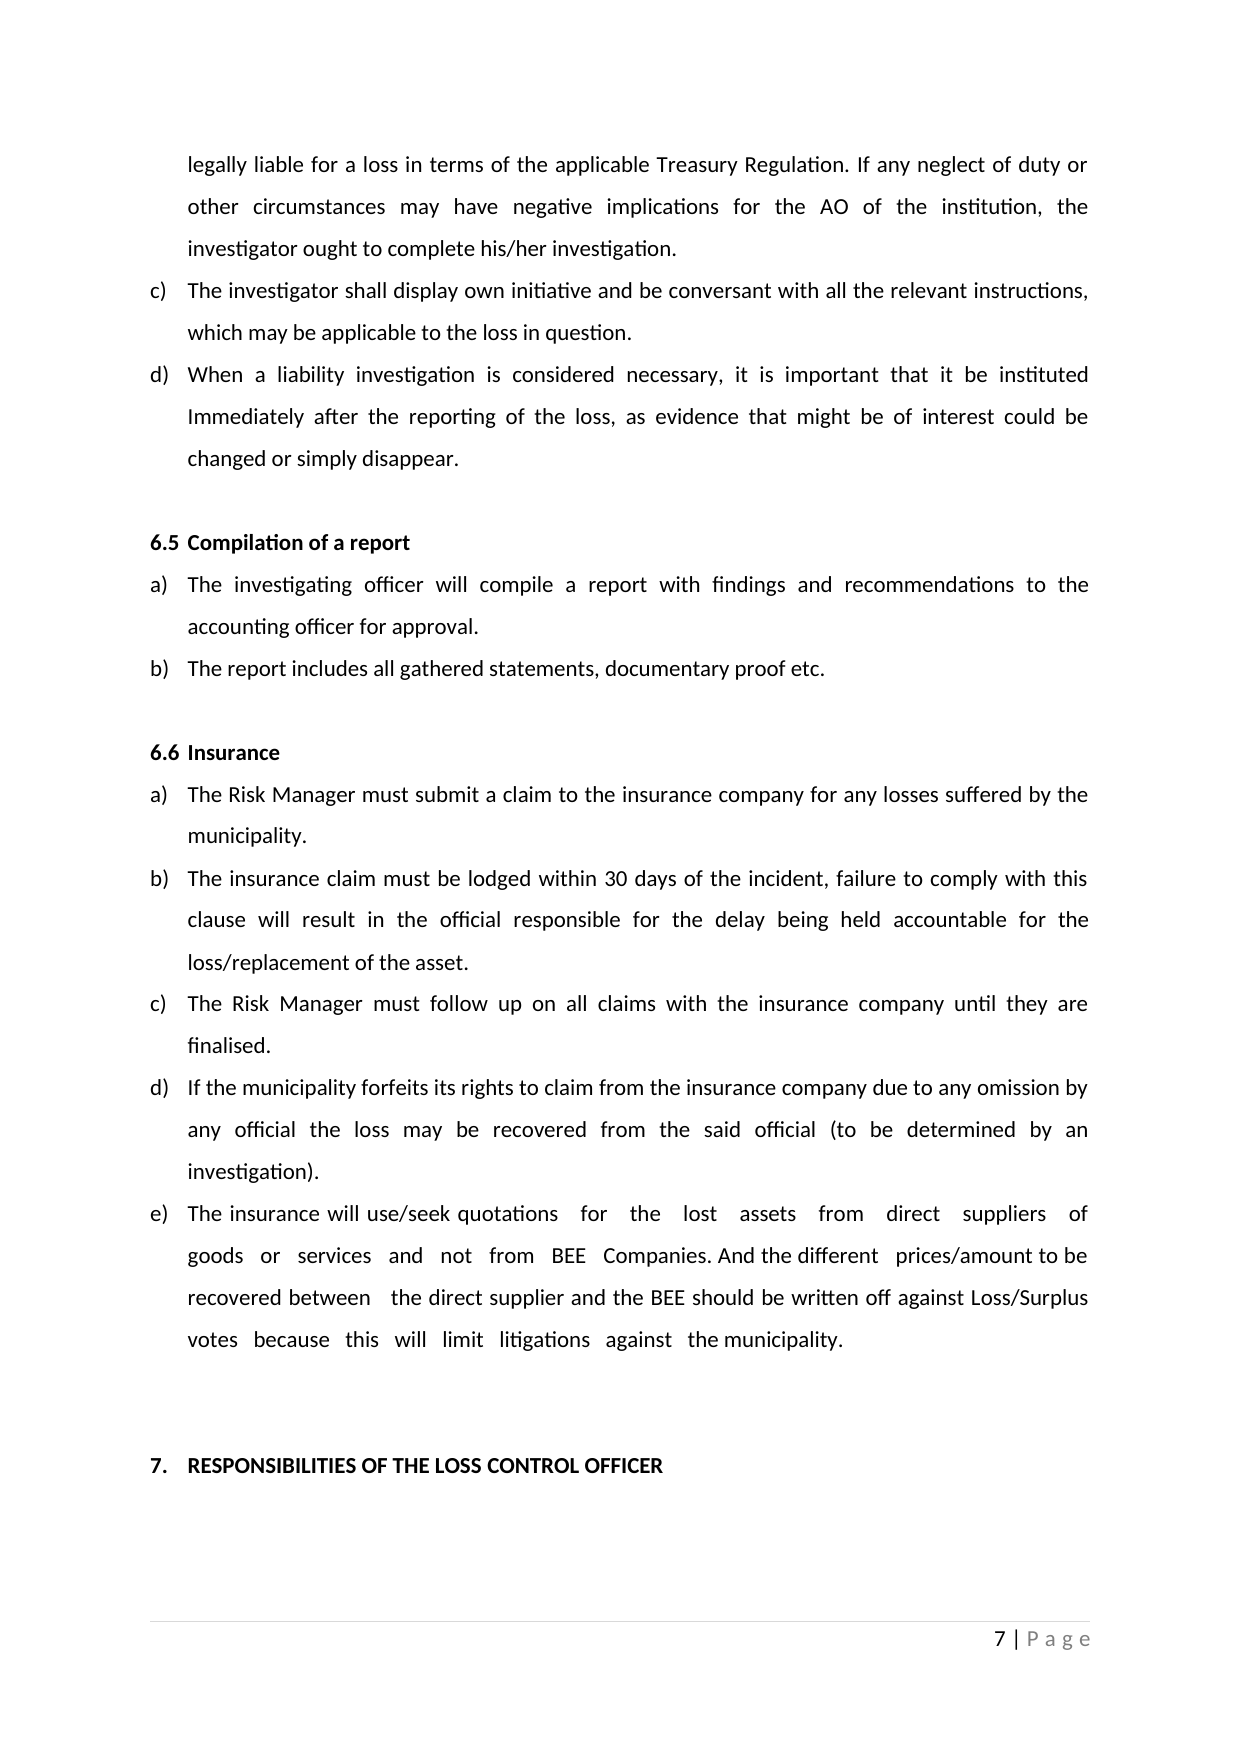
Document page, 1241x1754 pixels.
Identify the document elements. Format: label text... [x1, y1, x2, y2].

list The insurance will use/seek quotations for the lost assets from direct suppliers of goods or services and not from BEE Companies. And the different prices/amount to be recovered between the direct supplier and the BEE should be written off against Loss/Surplus votes because this will limit litigations against the municipality. [150, 1199, 1090, 1353]
list If the municipality forfeits its rights to claim from the insurance company due to any omission by any official the loss may be recovered from the said official (to be determined by an investigation). [150, 1073, 1090, 1186]
list Insurance [150, 738, 1090, 766]
list The Risk Manager must submit a claim to the insurance company for any losses suffered by the municipality. [150, 780, 1090, 850]
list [150, 150, 1090, 262]
list The investigator shall display own initiative and be conversant with all the relevant instructions, which may be applicable to the loss in question. [150, 276, 1090, 346]
list The investigating officer will compile a report with findings and recommendations to the accounting officer for approval. [150, 570, 1090, 640]
list The insurance claim must be lodged within 30 days of the incident, failure to comply with this clause will result in the official responsible for the delay being held accountable for the loss/replacement of the asset. [150, 864, 1090, 976]
list The report includes all gathered statements, documentary proof etc. [150, 654, 1090, 682]
list When a liability investigation is considered necessary, it is important that it be instituted Immediately after the reporting of the loss, as evidence that might be of interest could be changed or simply disappear. [150, 360, 1090, 472]
list Compilation of a report [150, 528, 1090, 556]
list RESPONSIBILITIES OF THE LOSS CONTROL OFFICER [150, 1451, 1090, 1479]
list The Risk Manager must follow up on all claims with the insurance company until they are finalised. [150, 989, 1090, 1059]
